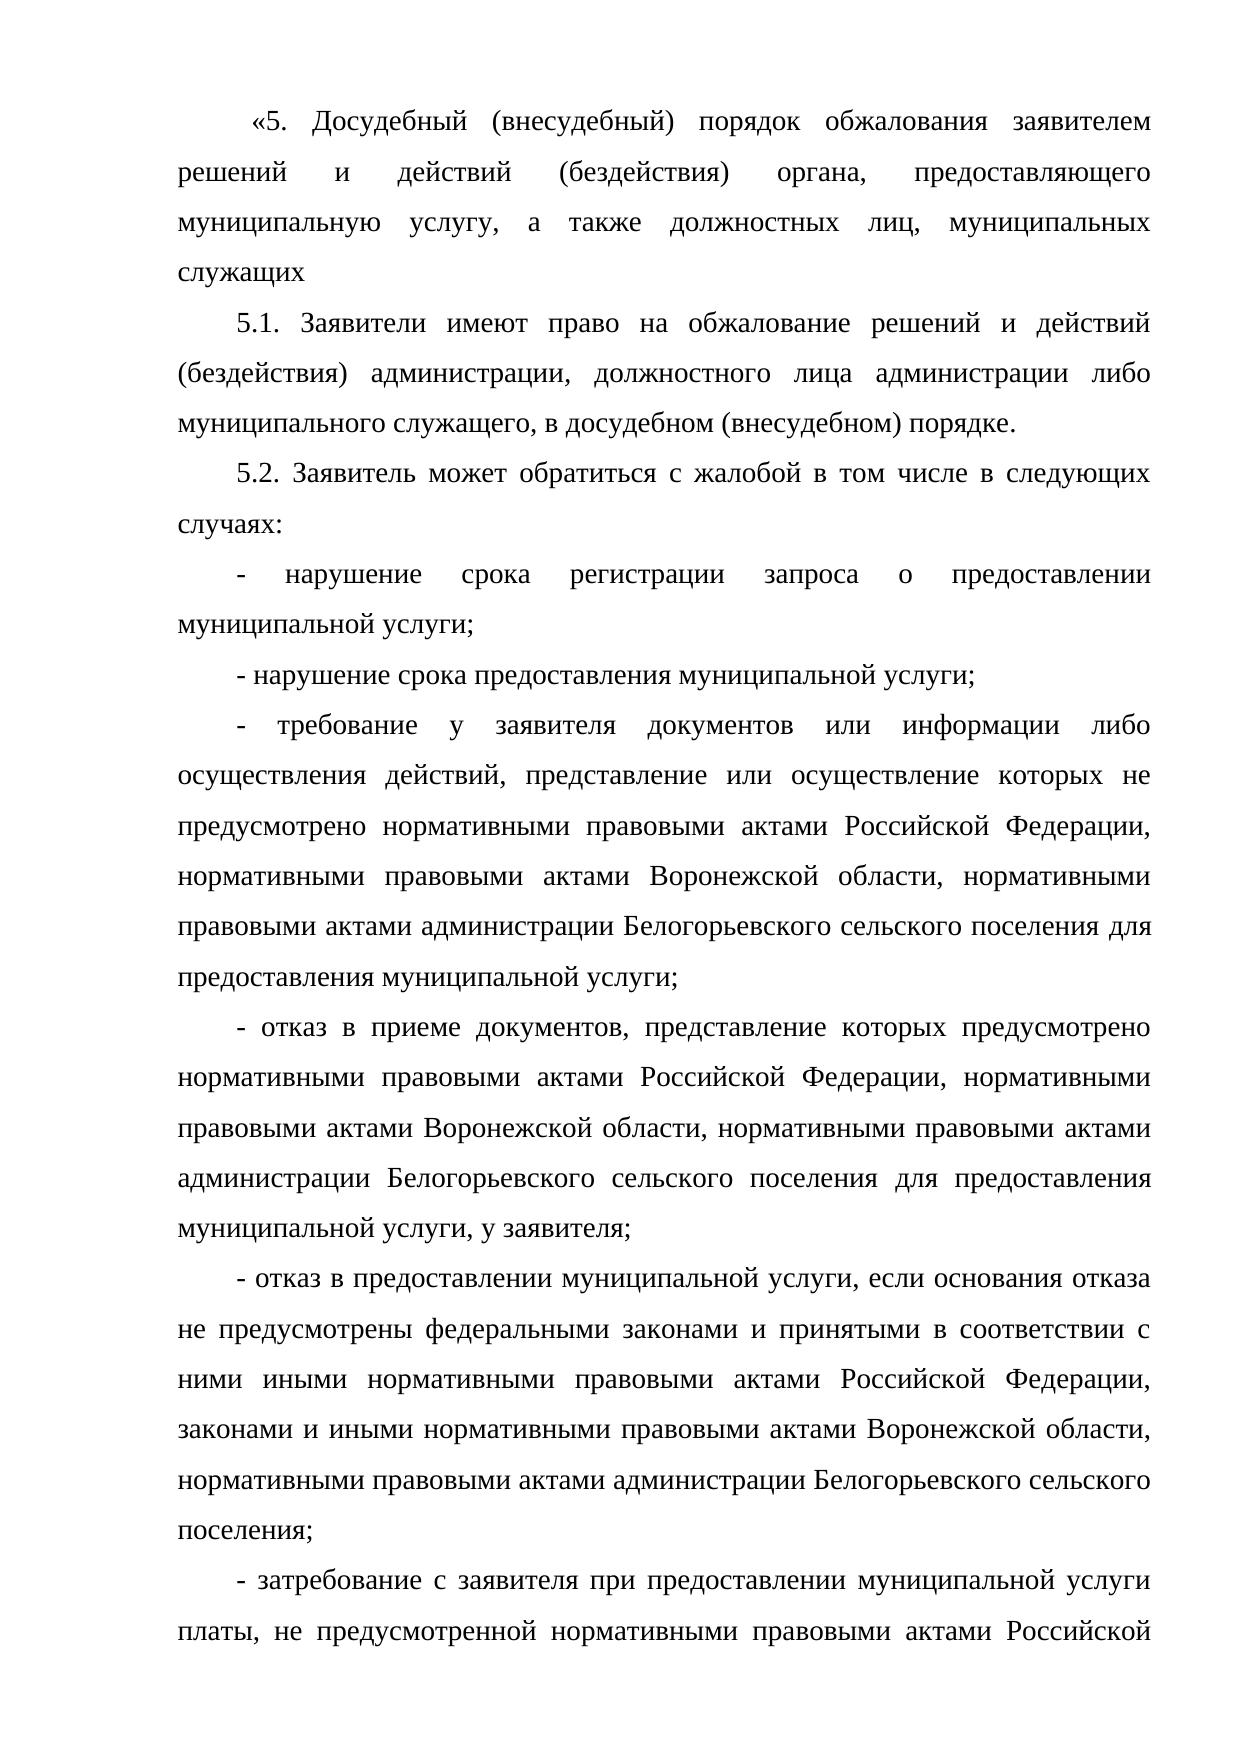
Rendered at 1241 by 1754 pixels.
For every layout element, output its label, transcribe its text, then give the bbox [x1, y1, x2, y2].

text - отказ в предоставлении муниципальной услуги, если основания отказа не предусмотрены федеральными законами и принятыми в соответствии с ними иными нормативными правовыми актами Российской Федерации, законами и иными нормативными правовыми актами Воронежской области, нормативными правовыми актами администрации Белогорьевского сельского поселения; [177, 1261, 1152, 1546]
text 5.2. Заявитель может обратиться с жалобой в том числе в следующих случаях: [177, 456, 1152, 539]
text - нарушение срока предоставления муниципальной услуги; [177, 657, 1152, 690]
text - отказ в приеме документов, представление которых предусмотрено нормативными правовыми актами Российской Федерации, нормативными правовыми актами Воронежской области, нормативными правовыми актами администрации Белогорьевского сельского поселения для предоставления муниципальной услуги, у заявителя; [177, 1009, 1152, 1244]
text - требование у заявителя документов или информации либо осуществления действий, представление или осуществление которых не предусмотрено нормативными правовыми актами Российской Федерации, нормативными правовыми актами Воронежской области, нормативными правовыми актами администрации Белогорьевского сельского поселения для предоставления муниципальной услуги; [177, 707, 1152, 992]
text - нарушение срока регистрации запроса о предоставлении муниципальной услуги; [177, 556, 1152, 640]
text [177, 1562, 1152, 1646]
text 5.1. Заявители имеют право на обжалование решений и действий (бездействия) администрации, должностного лица администрации либо муниципального служащего, в досудебном (внесудебном) порядке. [177, 305, 1152, 439]
text «5. Досудебный (внесудебный) порядок обжалования заявителем решений и действий (бездействия) органа, предоставляющего муниципальную услугу, а также должностных лиц, муниципальных служащих [177, 103, 1152, 288]
